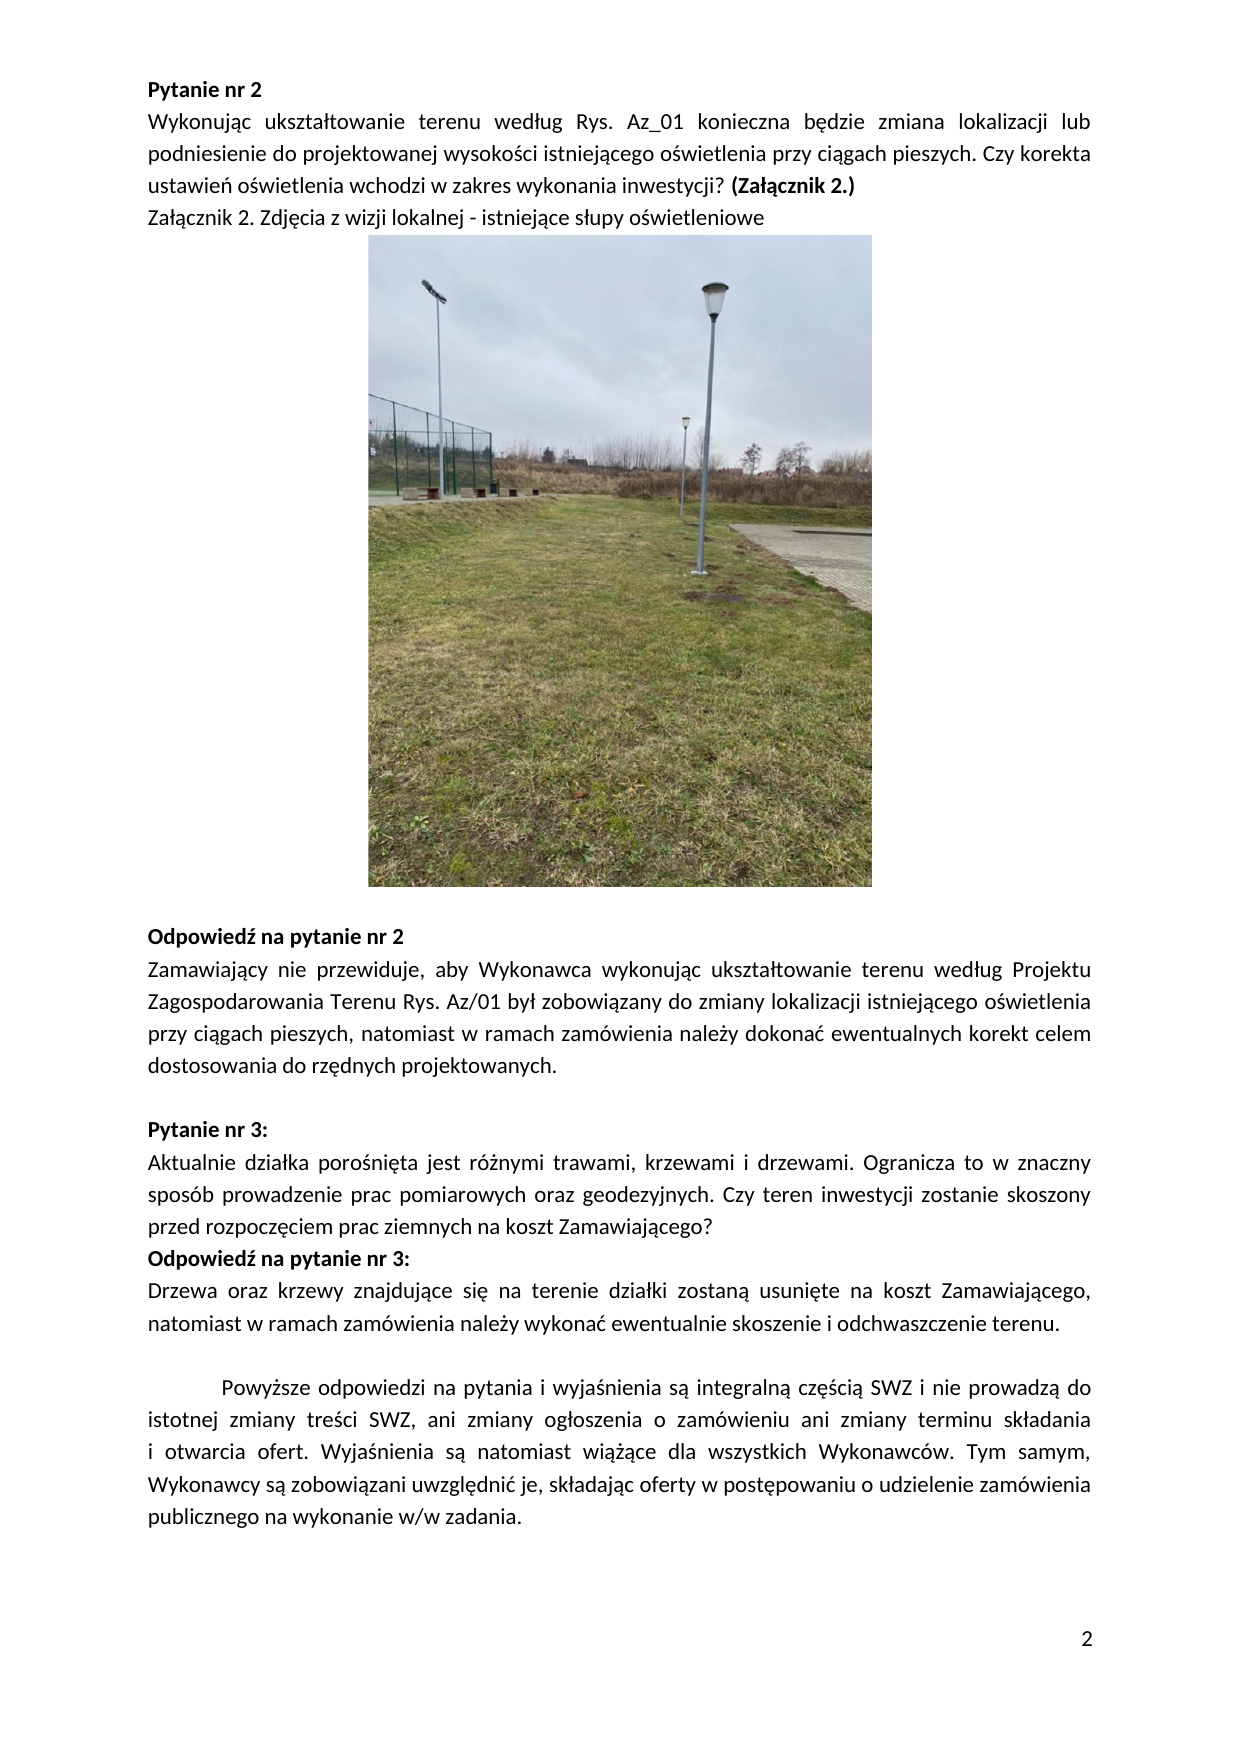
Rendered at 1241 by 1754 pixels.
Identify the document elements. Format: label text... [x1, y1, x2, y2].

text Pytanie nr 3: [148, 1116, 1093, 1144]
text Załącznik 2. Zdjęcia z wizji lokalnej - istniejące słupy oświetleniowe [148, 203, 1093, 231]
text Odpowiedź na pytanie nr 2 [148, 922, 1093, 951]
text Aktualnie działka porośnięta jest różnymi trawami, krzewami i drzewami. Ogranicza to w znaczny sposób prowadzenie prac pomiarowych oraz geodezyjnych. Czy teren inwestycji zostanie skoszony przed rozpoczęciem prac ziemnych na koszt Zamawiającego? [148, 1148, 1093, 1240]
text Zamawiający nie przewiduje, aby Wykonawca wykonując ukształtowanie terenu według Projektu Zagospodarowania Terenu Rys. Az/01 był zobowiązany do zmiany lokalizacji istniejącego oświetlenia przy ciągach pieszych, natomiast w ramach zamówienia należy dokonać ewentualnych korekt celem dostosowania do rzędnych projektowanych. [148, 955, 1093, 1079]
text Powyższe odpowiedzi na pytania i wyjaśnienia są integralną częścią SWZ i nie prowadzą do istotnej zmiany treści SWZ, ani zmiany ogłoszenia o zamówieniu ani zmiany terminu składania i otwarcia ofert. Wyjaśnienia są natomiast wiążące dla wszystkich Wykonawców. Tym samym, Wykonawcy są zobowiązani uwzględnić je, składając oferty w postępowaniu o udzielenie zamówienia publicznego na wykonanie w/w zadania. [148, 1373, 1093, 1530]
text Wykonując ukształtowanie terenu według Rys. Az_01 konieczna będzie zmiana lokalizacji lub podniesienie do projektowanej wysokości istniejącego oświetlenia przy ciągach pieszych. Czy korekta ustawień oświetlenia wchodzi w zakres wykonania inwestycji? (Załącznik 2.) [148, 107, 1093, 199]
text Odpowiedź na pytanie nr 3: [148, 1244, 1093, 1272]
picture [368, 235, 872, 887]
text Drzewa oraz krzewy znajdujące się na terenie działki zostaną usunięte na koszt Zamawiającego, natomiast w ramach zamówienia należy wykonać ewentualnie skoszenie i odchwaszczenie terenu. [148, 1277, 1093, 1337]
text Pytanie nr 2 [148, 75, 1093, 103]
